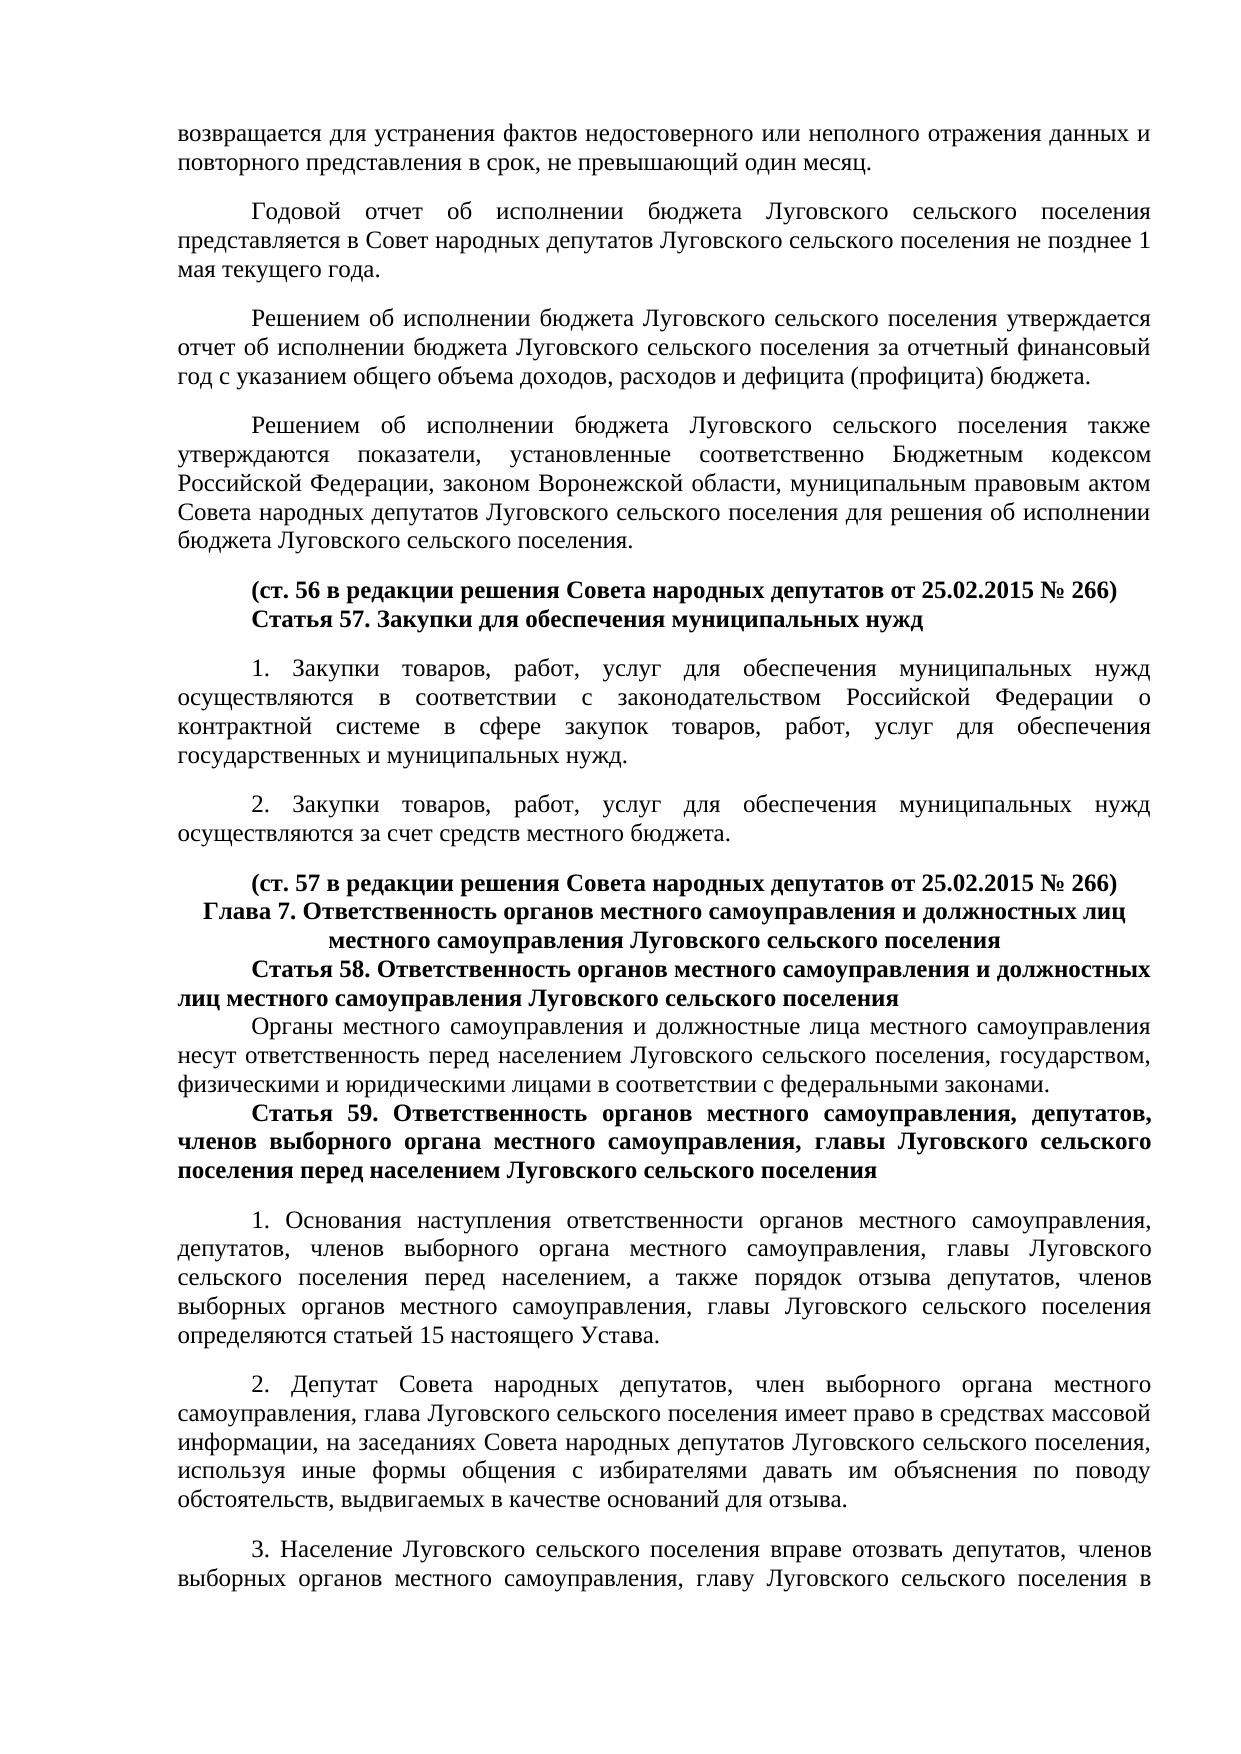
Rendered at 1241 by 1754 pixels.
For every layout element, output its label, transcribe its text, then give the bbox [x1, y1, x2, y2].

text Органы местного самоуправления и должностные лица местного самоуправления несут ответственность перед населением Луговского сельского поселения, государством, физическими и юридическими лицами в соответствии с федеральными законами. [177, 1011, 1152, 1098]
text Статья 58. Ответственность органов местного самоуправления и должностных лиц местного самоуправления Луговского сельского поселения [177, 954, 1152, 1011]
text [177, 1534, 1152, 1591]
text Статья 59. Ответственность органов местного самоуправления, депутатов, членов выборного органа местного самоуправления, главы Луговского сельского поселения перед населением Луговского сельского поселения [177, 1098, 1152, 1184]
title Глава 7. Ответственность органов местного самоуправления и должностных лиц местного самоуправления Луговского сельского поселения [177, 896, 1152, 954]
text 1. Основания наступления ответственности органов местного самоуправления, депутатов, членов выборного органа местного самоуправления, главы Луговского сельского поселения перед населением, а также порядок отзыва депутатов, членов выборных органов местного самоуправления, главы Луговского сельского поселения определяются статьей 15 настоящего Устава. [177, 1205, 1152, 1348]
text Статья 57. Закупки для обеспечения муниципальных нужд [177, 604, 1152, 633]
text 2. Закупки товаров, работ, услуг для обеспечения муниципальных нужд осуществляются за счет средств местного бюджета. [177, 789, 1152, 847]
text (ст. 56 в редакции решения Совета народных депутатов от 25.02.2015 № 266) [177, 575, 1152, 604]
text Годовой отчет об исполнении бюджета Луговского сельского поселения представляется в Совет народных депутатов Луговского сельского поселения не позднее 1 мая текущего года. [177, 196, 1152, 283]
text Решением об исполнении бюджета Луговского сельского поселения также утверждаются показатели, установленные соответственно Бюджетным кодексом Российской Федерации, законом Воронежской области, муниципальным правовым актом Совета народных депутатов Луговского сельского поселения для решения об исполнении бюджета Луговского сельского поселения. [177, 411, 1152, 554]
text (ст. 57 в редакции решения Совета народных депутатов от 25.02.2015 № 266) [177, 868, 1152, 896]
text 2. Депутат Совета народных депутатов, член выборного органа местного самоуправления, глава Луговского сельского поселения имеет право в средствах массовой информации, на заседаниях Совета народных депутатов Луговского сельского поселения, используя иные формы общения с избирателями давать им объяснения по поводу обстоятельств, выдвигаемых в качестве оснований для отзыва. [177, 1369, 1152, 1513]
text 1. Закупки товаров, работ, услуг для обеспечения муниципальных нужд осуществляются в соответствии с законодательством Российской Федерации о контрактной системе в сфере закупок товаров, работ, услуг для обеспечения государственных и муниципальных нужд. [177, 653, 1152, 768]
text Решением об исполнении бюджета Луговского сельского поселения утверждается отчет об исполнении бюджета Луговского сельского поселения за отчетный финансовый год с указанием общего объема доходов, расходов и дефицита (профицита) бюджета. [177, 303, 1152, 390]
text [177, 118, 1152, 176]
